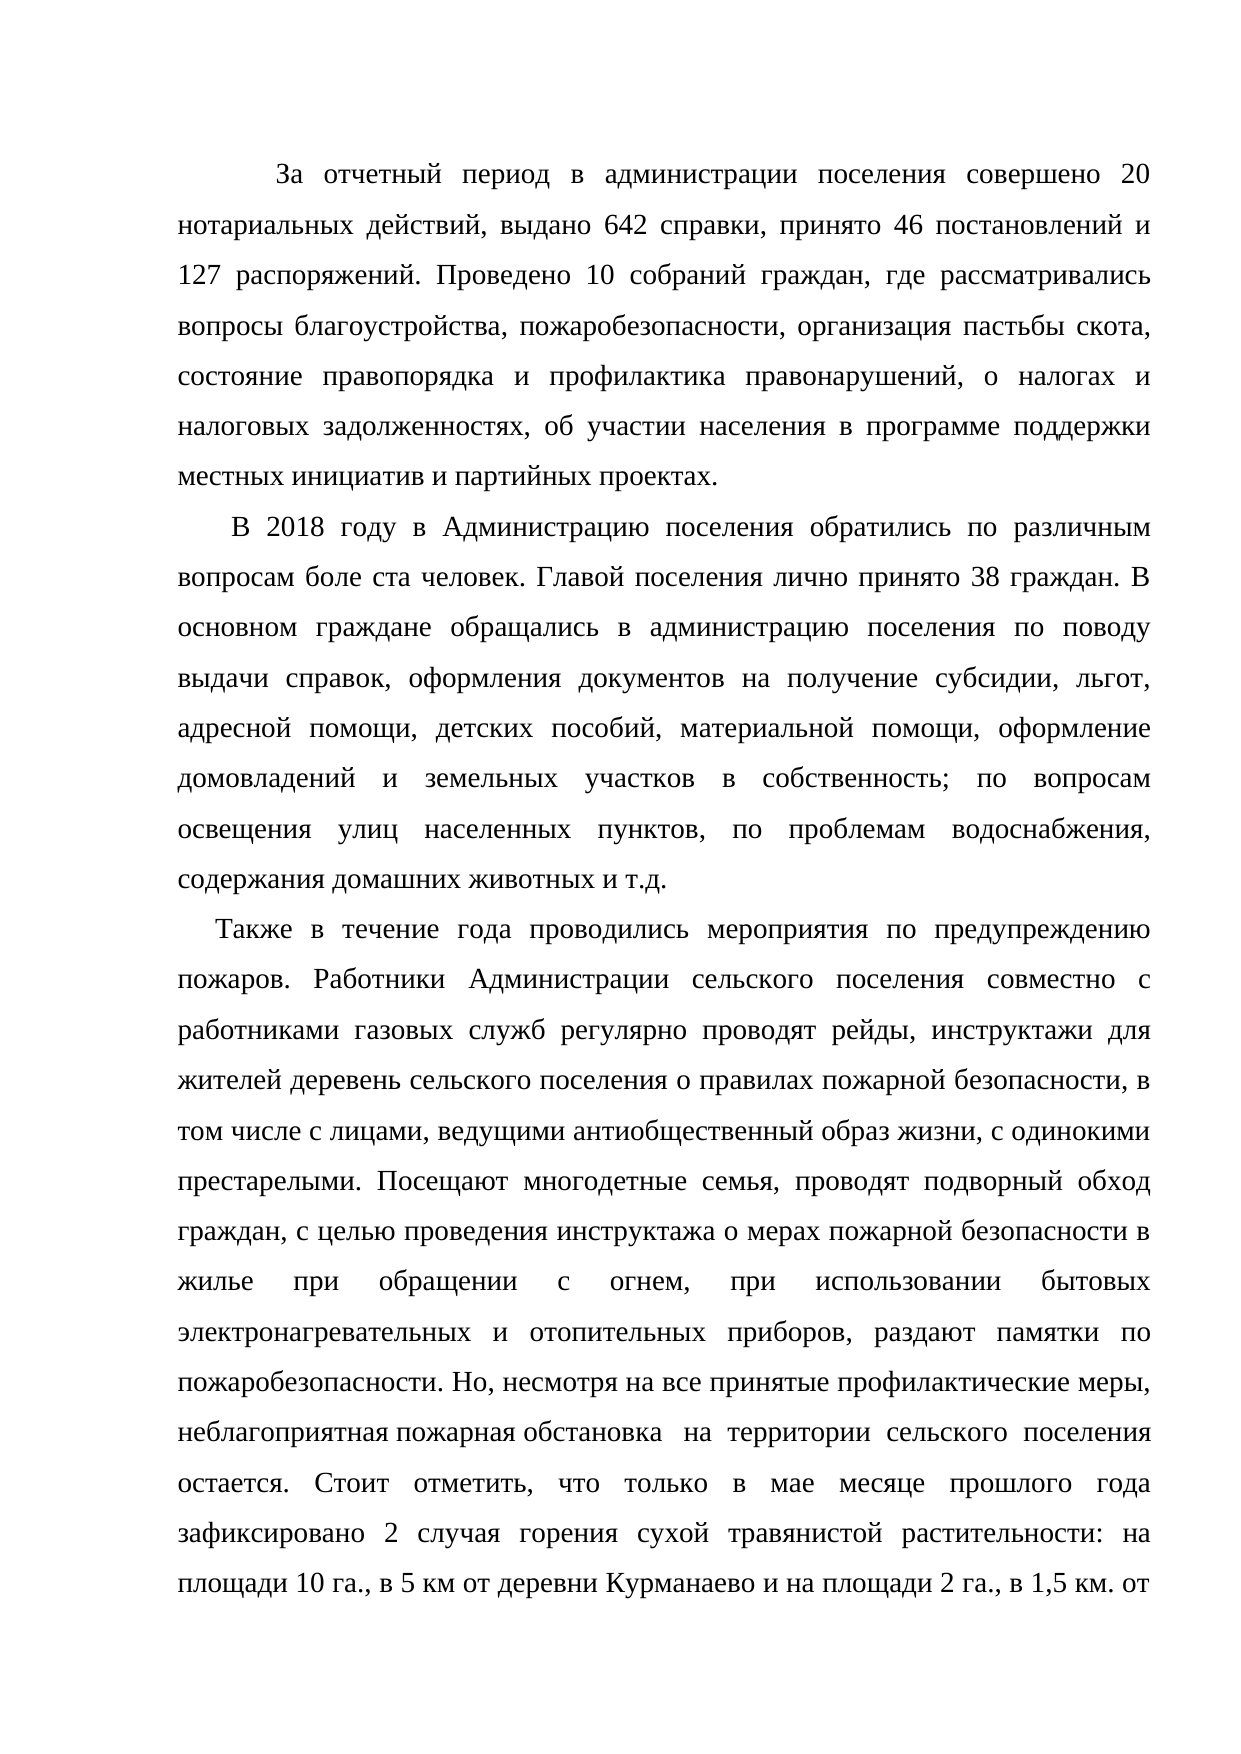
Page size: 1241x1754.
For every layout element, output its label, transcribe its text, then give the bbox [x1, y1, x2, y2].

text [177, 911, 1152, 1599]
text В 2018 году в Администрацию поселения обратились по различным вопросам боле ста человек. Главой поселения лично принято 38 граждан. В основном граждане обращались в администрацию поселения по поводу выдачи справок, оформления документов на получение субсидии, льгот, адресной помощи, детских пособий, материальной помощи, оформление домовладений и земельных участков в собственность; по вопросам освещения улиц населенных пунктов, по проблемам водоснабжения, содержания домашних животных и т.д. [177, 509, 1152, 894]
text За отчетный период в администрации поселения совершено 20 нотариальных действий, выдано 642 справки, принято 46 постановлений и 127 распоряжений. Проведено 10 собраний граждан, где рассматривались вопросы благоустройства, пожаробезопасности, организация пастьбы скота, состояние правопорядка и профилактика правонарушений, о налогах и налоговых задолженностях, об участии населения в программе поддержки местных инициатив и партийных проектах. [177, 157, 1152, 492]
